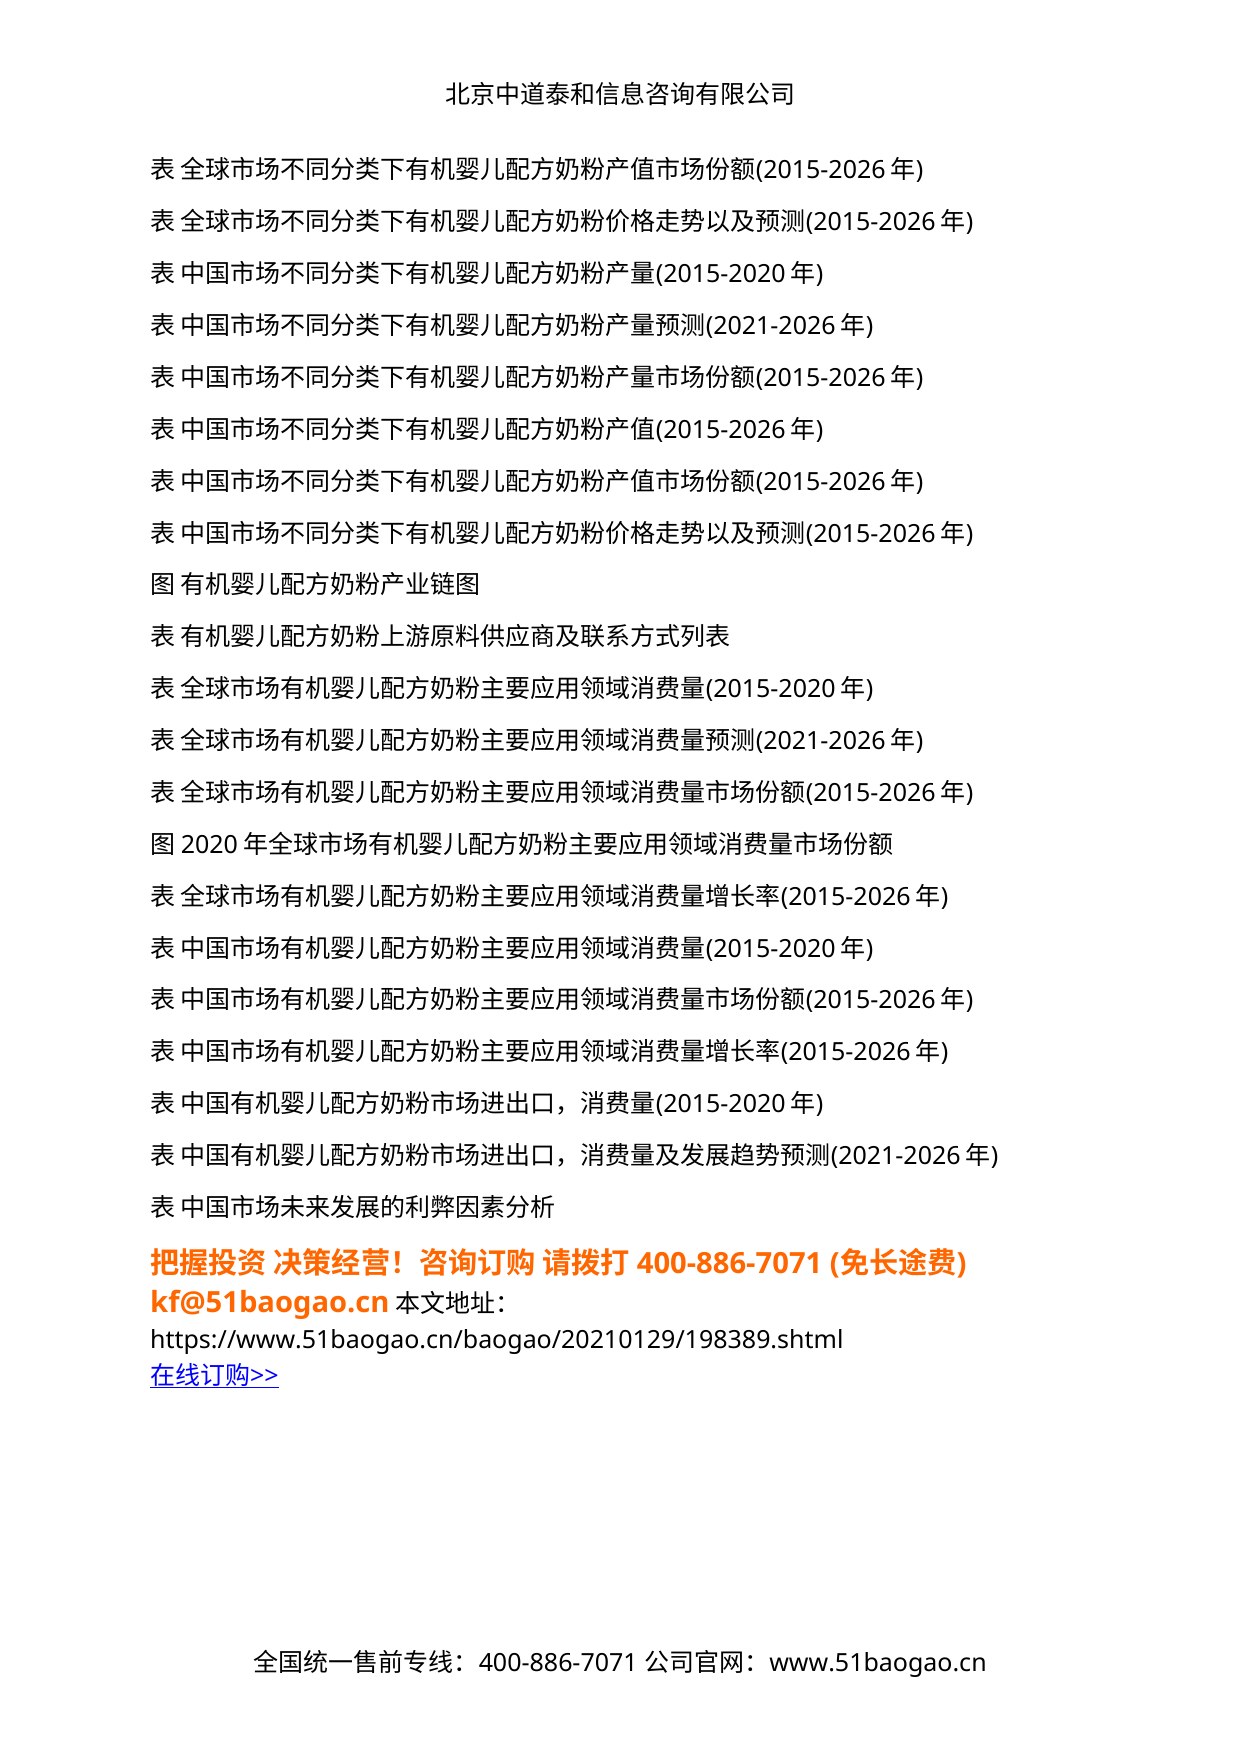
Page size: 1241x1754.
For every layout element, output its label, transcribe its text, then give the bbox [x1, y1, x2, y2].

text 表 中国市场未来发展的利弊因素分析 [150, 1187, 1090, 1224]
text 图 有机婴儿配方奶粉产业链图 [150, 565, 1090, 601]
text 表 中国市场有机婴儿配方奶粉主要应用领域消费量市场份额(2015-2026年) [150, 980, 1090, 1016]
text 表 中国市场不同分类下有机婴儿配方奶粉产值(2015-2026年) [150, 409, 1090, 446]
text 表 中国市场有机婴儿配方奶粉主要应用领域消费量(2015-2020年) [150, 928, 1090, 964]
text 表 中国有机婴儿配方奶粉市场进出口，消费量及发展趋势预测(2021-2026年) [150, 1136, 1090, 1172]
text 表 中国市场不同分类下有机婴儿配方奶粉产量预测(2021-2026年) [150, 306, 1090, 342]
text 把握投资 决策经营！咨询订购 请拨打 400-886-7071 (免长途费) kf@51baogao.cn本文地址：https://www.51baogao.cn/baogao/20210129/198389.shtml [150, 1239, 1090, 1356]
text 表 全球市场有机婴儿配方奶粉主要应用领域消费量预测(2021-2026年) [150, 721, 1090, 757]
text 表 中国有机婴儿配方奶粉市场进出口，消费量(2015-2020年) [150, 1084, 1090, 1120]
text 表 全球市场有机婴儿配方奶粉主要应用领域消费量增长率(2015-2026年) [150, 876, 1090, 912]
text 在线订购>> [150, 1356, 1090, 1392]
text 表 中国市场不同分类下有机婴儿配方奶粉产量(2015-2020年) [150, 254, 1090, 290]
text 表 中国市场不同分类下有机婴儿配方奶粉价格走势以及预测(2015-2026年) [150, 513, 1090, 549]
text 表 全球市场有机婴儿配方奶粉主要应用领域消费量市场份额(2015-2026年) [150, 772, 1090, 809]
text 表 全球市场不同分类下有机婴儿配方奶粉产值市场份额(2015-2026年) [150, 150, 1090, 186]
text 表 全球市场不同分类下有机婴儿配方奶粉价格走势以及预测(2015-2026年) [150, 202, 1090, 238]
text 表 中国市场不同分类下有机婴儿配方奶粉产量市场份额(2015-2026年) [150, 357, 1090, 394]
text 表 全球市场有机婴儿配方奶粉主要应用领域消费量(2015-2020年) [150, 669, 1090, 705]
text 图 2020年全球市场有机婴儿配方奶粉主要应用领域消费量市场份额 [150, 824, 1090, 861]
text 表 中国市场不同分类下有机婴儿配方奶粉产值市场份额(2015-2026年) [150, 461, 1090, 497]
text 表 中国市场有机婴儿配方奶粉主要应用领域消费量增长率(2015-2026年) [150, 1032, 1090, 1068]
text 表 有机婴儿配方奶粉上游原料供应商及联系方式列表 [150, 617, 1090, 653]
